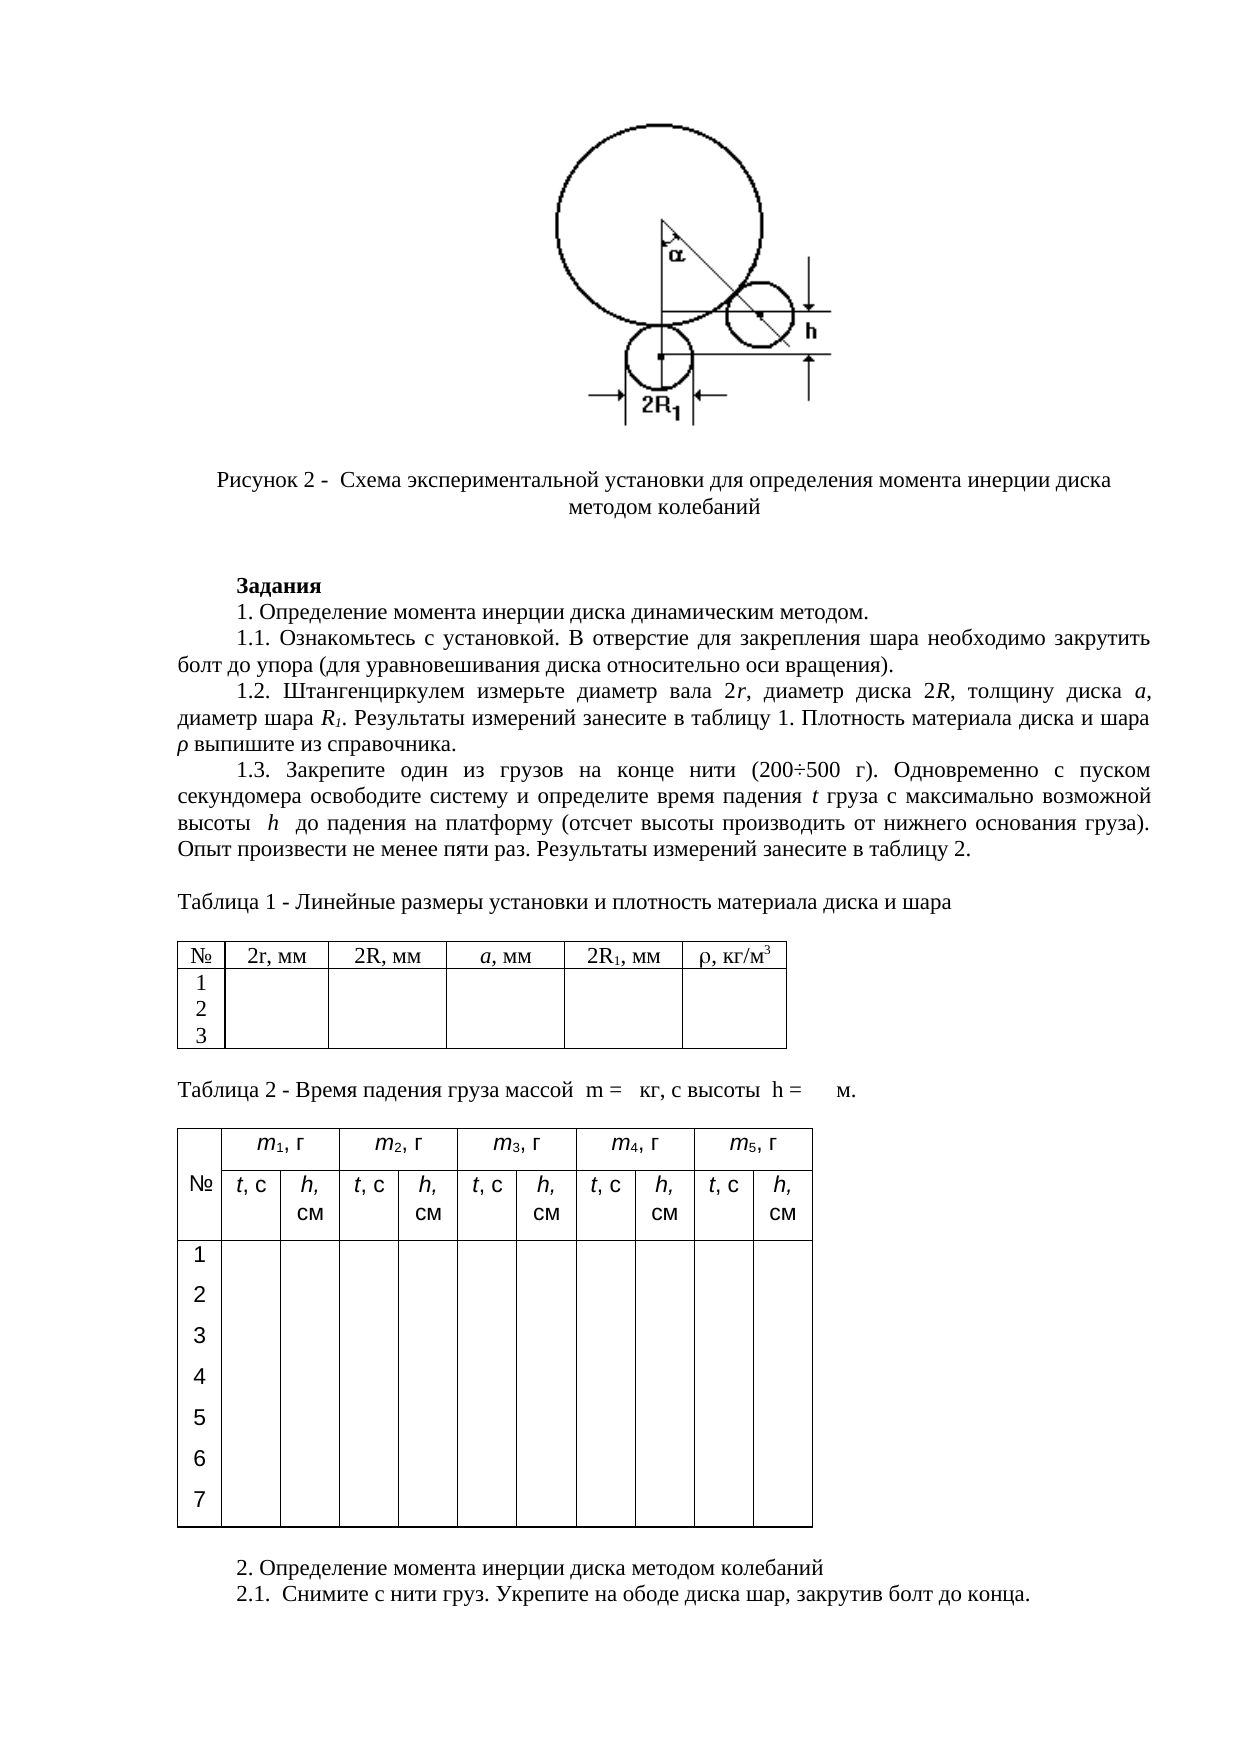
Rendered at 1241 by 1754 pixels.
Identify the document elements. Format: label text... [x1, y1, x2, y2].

table_header № [178, 1129, 221, 1239]
table_cell [281, 1241, 339, 1526]
table_header 2R, мм [329, 942, 446, 968]
table_header m4, г [577, 1129, 694, 1170]
table_header а, мм [447, 942, 564, 968]
table_header № [178, 942, 224, 968]
table_cell [517, 1241, 576, 1526]
table_header m5, г [695, 1129, 812, 1170]
table_cell [754, 1241, 812, 1526]
text 2.1. Снимите с нити груз. Укрепите на ободе диска шар, закрутив болт до конца. [177, 1580, 1152, 1607]
table_cell [447, 969, 564, 1048]
text Таблица 2 - Время падения груза массой m = кг, с высоты h = м. [177, 1076, 1152, 1102]
table_header m3, г [458, 1129, 576, 1170]
table_header 2R1, мм [565, 942, 682, 968]
table_cell 1 2 3 4 5 6 7 [178, 1241, 221, 1526]
text 1.2. Штангенциркулем измерьте диаметр вала 2r, диаметр диска 2R, толщину диска а, диаметр шара R1. Результаты измерений занесите в таблицу 1. Плотность материала диска и шара ρ выпишите из справочника. [177, 677, 1152, 756]
table_header 2r, мм [226, 942, 328, 968]
table_cell [577, 1241, 635, 1526]
table_cell [636, 1241, 694, 1526]
table_header , кг/м3 [683, 942, 786, 968]
picture [541, 118, 847, 441]
table_cell [458, 1241, 516, 1526]
table_cell t, c [222, 1171, 280, 1239]
table_cell h, см [281, 1171, 339, 1239]
table_cell t, c [458, 1171, 516, 1239]
table_cell [683, 969, 786, 1048]
table_cell 1 2 3 [178, 969, 224, 1048]
text 2. Определение момента инерции диска методом колебаний [177, 1554, 1152, 1580]
table_cell t, c [577, 1171, 635, 1239]
text 1. Определение момента инерции диска динамическим методом. [177, 598, 1152, 624]
text Таблица 1 - Линейные размеры установки и плотность материала диска и шара [177, 888, 1152, 914]
table_header m1, г [222, 1129, 339, 1170]
table_cell h, см [754, 1171, 812, 1239]
table_cell h, см [399, 1171, 457, 1239]
text 1.1. Ознакомьтесь с установкой. В отверстие для закрепления шара необходимо закрутить болт до упора (для уравновешивания диска относительно оси вращения). [177, 624, 1152, 677]
text Рисунок 2 - Схема экспериментальной установки для определения момента инерции диска методом колебаний [177, 466, 1152, 519]
table_cell h, см [636, 1171, 694, 1239]
table_cell t, c [695, 1171, 753, 1239]
table_cell [340, 1241, 398, 1526]
table_cell [226, 969, 328, 1048]
table_cell [329, 969, 446, 1048]
table_header m2, г [340, 1129, 457, 1170]
table_cell [565, 969, 682, 1048]
text 1.3. Закрепите один из грузов на конце нити (200÷500 г). Одновременно с пуском секундомера освободите систему и определите время падения t груза с максимально возможной высоты h до падения на платформу (отсчет высоты производить от нижнего основания груза). Опыт произвести не менее пяти раз. Результаты измерений занесите в таблицу 2. [177, 756, 1152, 862]
table_cell t, c [340, 1171, 398, 1239]
table_cell [695, 1241, 753, 1526]
table_cell [399, 1241, 457, 1526]
table_cell [222, 1241, 280, 1526]
text Задания [177, 572, 1152, 598]
table_cell h, см [517, 1171, 576, 1239]
